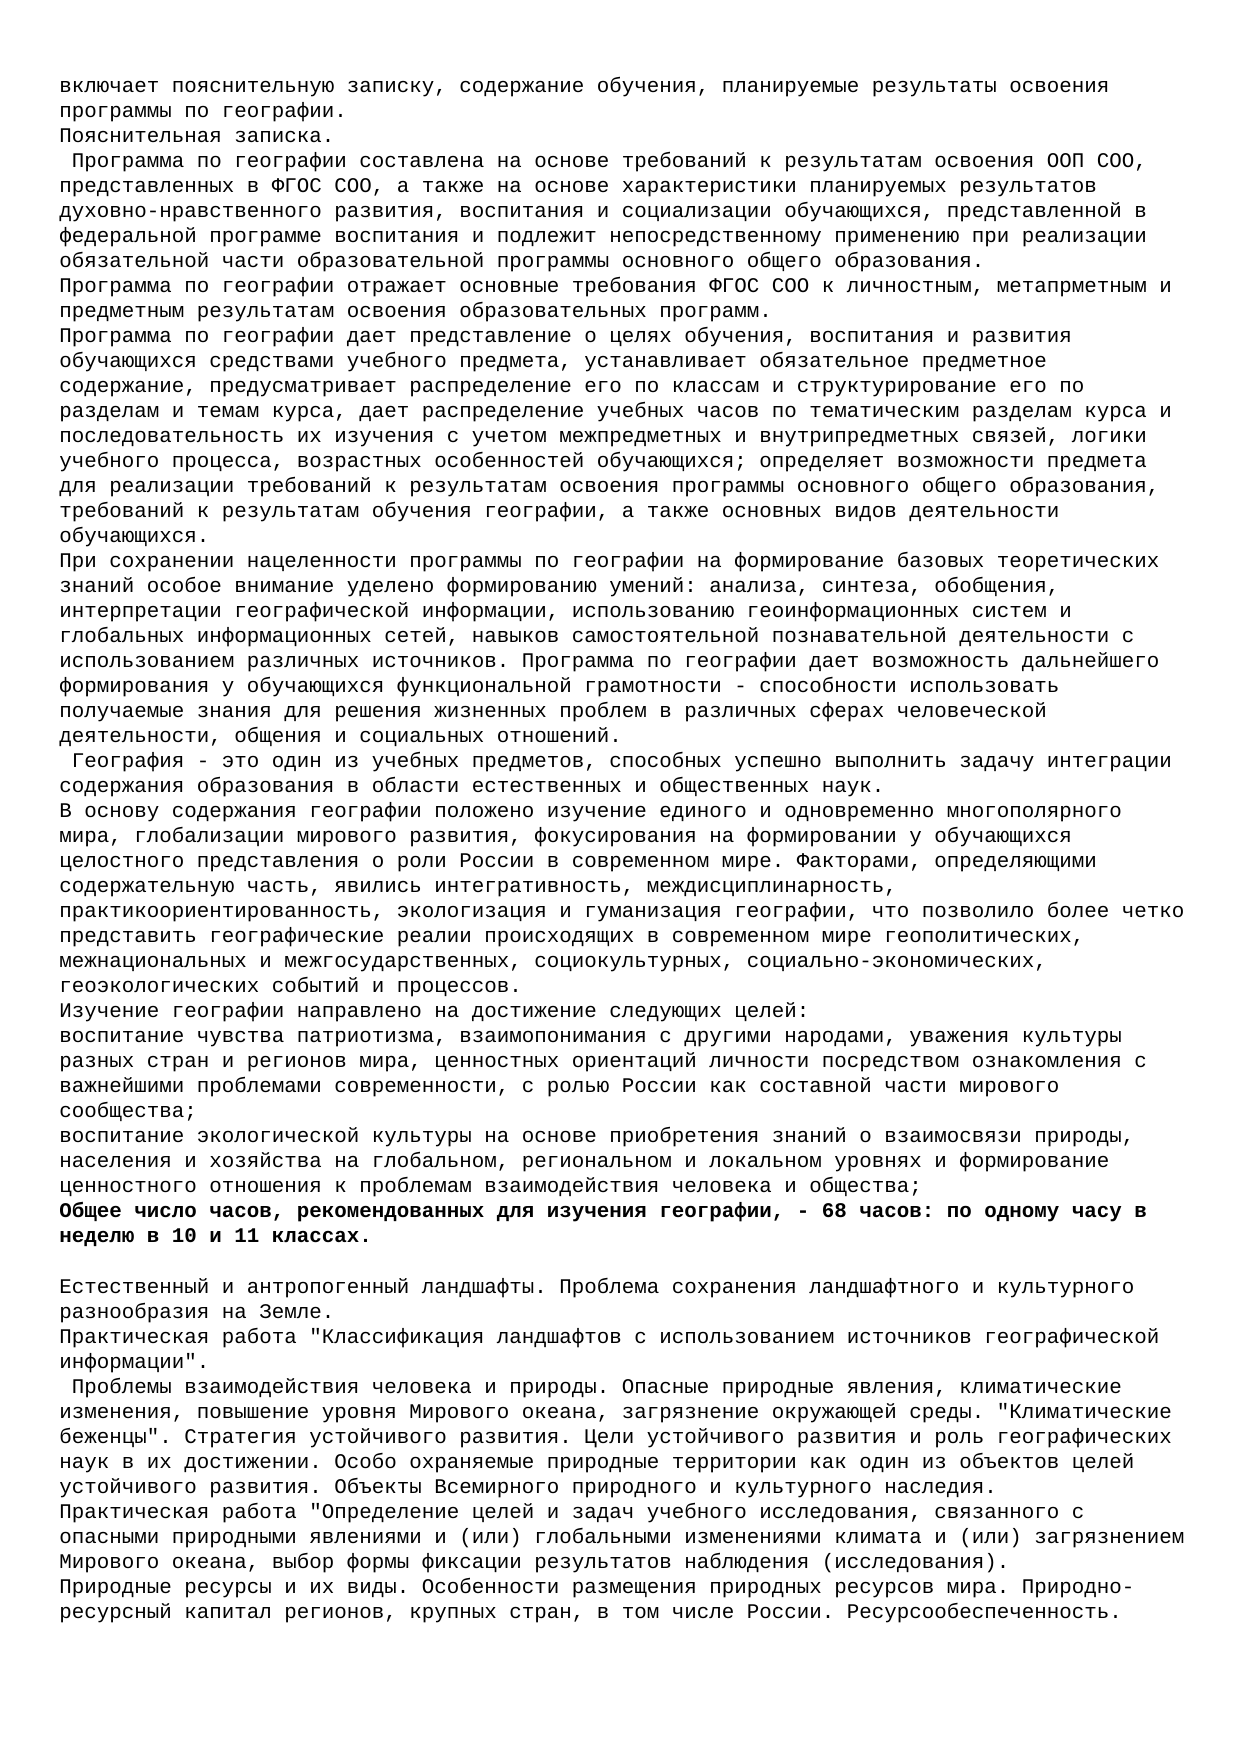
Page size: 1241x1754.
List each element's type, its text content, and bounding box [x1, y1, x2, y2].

text Общее число часов, рекомендованных для изучения географии, - 68 часов: по одному часу в неделю в 10 и 11 классах. [59, 1199, 1196, 1249]
text Изучение географии направлено на достижение следующих целей: воспитание чувства патриотизма, взаимопонимания с другими народами, уважения культуры разных стран и регионов мира, ценностных ориентаций личности посредством ознакомления с важнейшими проблемами современности, с ролью России как составной части мирового сообщества; воспитание экологической культуры на основе приобретения знаний о взаимосвязи природы, населения и хозяйства на глобальном, региональном и локальном уровнях и формирование ценностного отношения к проблемам взаимодействия человека и общества; [59, 999, 1196, 1199]
text География - это один из учебных предметов, способных успешно выполнить задачу интеграции содержания образования в области естественных и общественных наук. В основу содержания географии положено изучение единого и одновременно многополярного мира, глобализации мирового развития, фокусирования на формировании у обучающихся целостного представления о роли России в современном мире. Факторами, определяющими содержательную часть, явились интегративность, междисциплинарность, практикоориентированность, экологизация и гуманизация географии, что позволило более четко представить географические реалии происходящих в современном мире геополитических, межнациональных и межгосударственных, социокультурных, социально-экономических, геоэкологических событий и процессов. [59, 749, 1196, 999]
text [59, 74, 1196, 149]
text Программа по географии составлена на основе требований к результатам освоения ООП СОО, представленных в ФГОС СОО, а также на основе характеристики планируемых результатов духовно-нравственного развития, воспитания и социализации обучающихся, представленной в федеральной программе воспитания и подлежит непосредственному применению при реализации обязательной части образовательной программы основного общего образования. Программа по географии отражает основные требования ФГОС СОО к личностным, метапрметным и предметным результатам освоения образовательных программ. Программа по географии дает представление о целях обучения, воспитания и развития обучающихся средствами учебного предмета, устанавливает обязательное предметное содержание, предусматривает распределение его по классам и структурирование его по разделам и темам курса, дает распределение учебных часов по тематическим разделам курса и последовательность их изучения с учетом межпредметных и внутрипредметных связей, логики учебного процесса, возрастных особенностей обучающихся; определяет возможности предмета для реализации требований к результатам освоения программы основного общего образования, требований к результатам обучения географии, а также основных видов деятельности обучающихся. При сохранении нацеленности программы по географии на формирование базовых теоретических знаний особое внимание уделено формированию умений: анализа, синтеза, обобщения, интерпретации географической информации, использованию геоинформационных систем и глобальных информационных сетей, навыков самостоятельной познавательной деятельности с использованием различных источников. Программа по географии дает возможность дальнейшего формирования у обучающихся функциональной грамотности - способности использовать получаемые знания для решения жизненных проблем в различных сферах человеческой деятельности, общения и социальных отношений. [59, 149, 1196, 749]
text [59, 1274, 1196, 1624]
